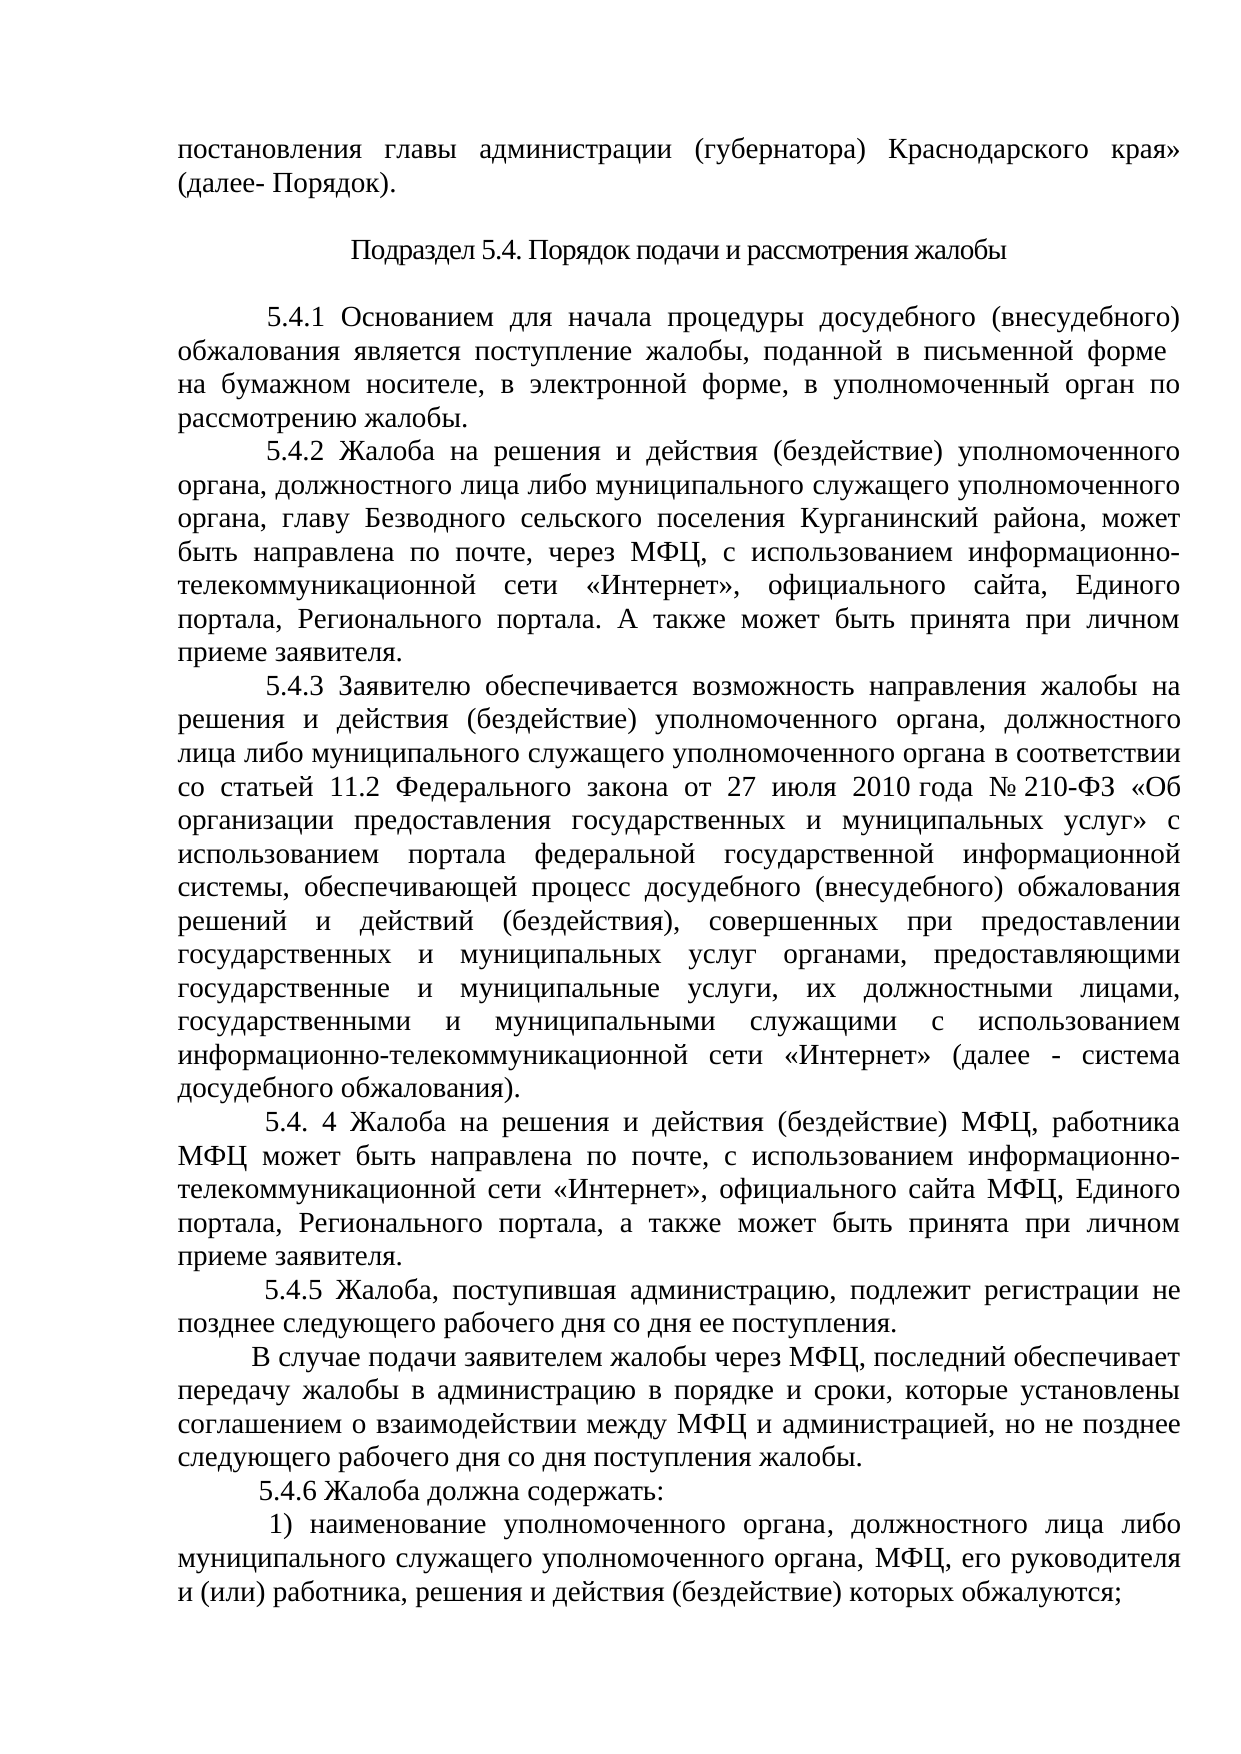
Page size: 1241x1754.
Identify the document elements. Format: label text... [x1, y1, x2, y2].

text Подраздел 5.4. Порядок подачи и рассмотрения жалобы [177, 232, 1181, 266]
text 5.4.1 Основанием для начала процедуры досудебного (внесудебного) обжалования является поступление жалобы, поданной в письменной форме на бумажном носителе, в электронной форме, в уполномоченный орган по рассмотрению жалобы. [177, 299, 1181, 433]
text 5.4.2 Жалоба на решения и действия (бездействие) уполномоченного органа, должностного лица либо муниципального служащего уполномоченного органа, главу Безводного сельского поселения Курганинский района, может быть направлена по почте, через МФЦ, с использованием информационно- телекоммуникационной сети «Интернет», официального сайта, Единого портала, Регионального портала. А также может быть принята при личном приеме заявителя. [177, 433, 1181, 668]
text 5.4.6 Жалоба должна содержать: [177, 1473, 1181, 1507]
text 5.4.5 Жалоба, поступившая администрацию, подлежит регистрации не позднее следующего рабочего дня со дня ее поступления. [177, 1272, 1181, 1339]
text В случае подачи заявителем жалобы через МФЦ, последний обеспечивает передачу жалобы в администрацию в порядке и сроки, которые установлены соглашением о взаимодействии между МФЦ и администрацией, но не позднее следующего рабочего дня со дня поступления жалобы. [177, 1339, 1181, 1473]
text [177, 131, 1181, 198]
text 1) наименование уполномоченного органа, должностного лица либо муниципального служащего уполномоченного органа, МФЦ, его руководителя и (или) работника, решения и действия (бездействие) которых обжалуются; [177, 1507, 1181, 1607]
text 5.4. 4 Жалоба на решения и действия (бездействие) МФЦ, работника МФЦ может быть направлена по почте, с использованием информационно-телекоммуникационной сети «Интернет», официального сайта МФЦ, Единого портала, Регионального портала, а также может быть принята при личном приеме заявителя. [177, 1104, 1181, 1272]
text 5.4.3 Заявителю обеспечивается возможность направления жалобы на решения и действия (бездействие) уполномоченного органа, должностного лица либо муниципального служащего уполномоченного органа в соответствии со статьей 11.2 Федерального закона от 27 июля 2010 года № 210-ФЗ «Об организации предоставления государственных и муниципальных услуг» с использованием портала федеральной государственной информационной системы, обеспечивающей процесс досудебного (внесудебного) обжалования решений и действий (бездействия), совершенных при предоставлении государственных и муниципальных услуг органами, предоставляющими государственные и муниципальные услуги, их должностными лицами, государственными и муниципальными служащими с использованием информационно-телекоммуникационной сети «Интернет» (далее - система досудебного обжалования). [177, 668, 1181, 1104]
